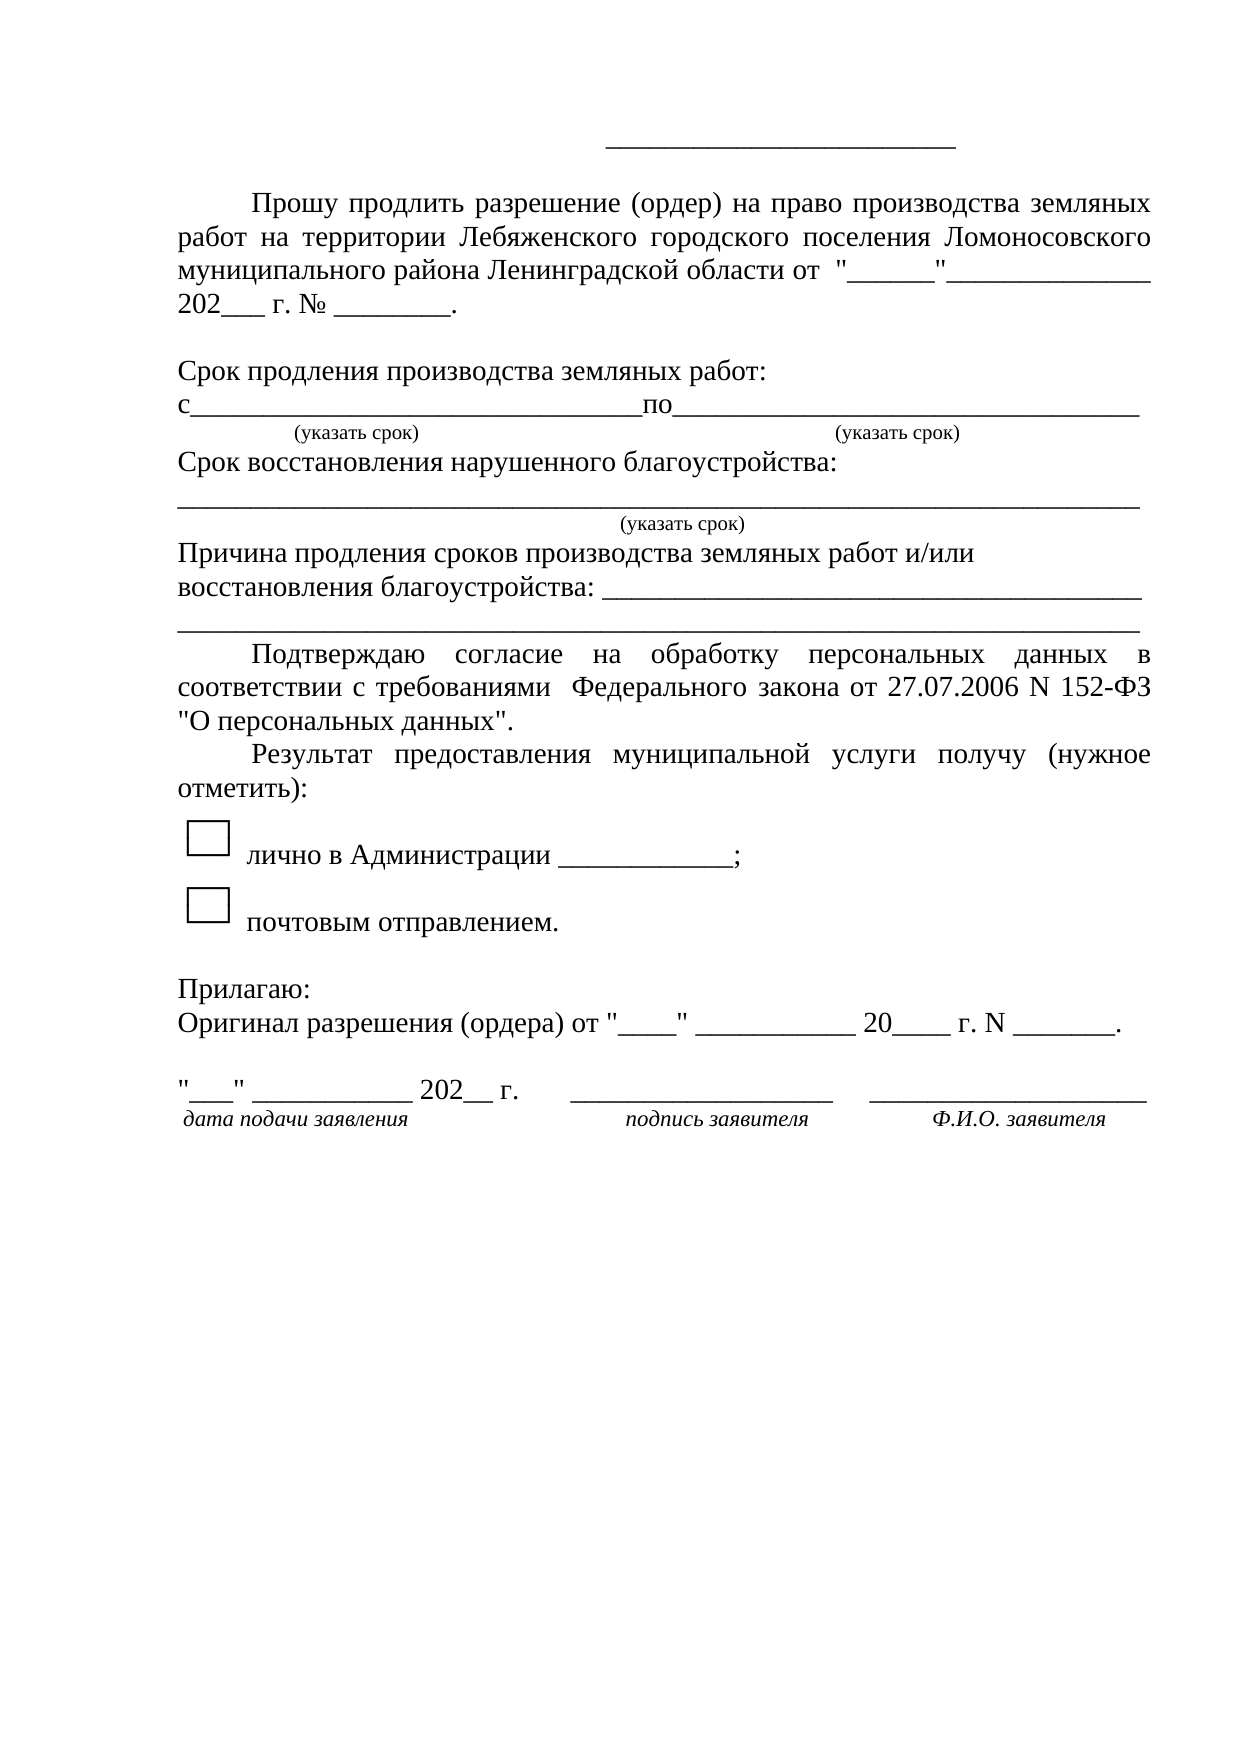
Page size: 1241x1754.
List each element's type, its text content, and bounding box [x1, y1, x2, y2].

text (указать срок) (указать срок) [177, 420, 1152, 444]
text Прилагаю: [177, 971, 1152, 1005]
text (указать срок) [177, 511, 1152, 535]
text Результат предоставления муниципальной услуги получу (нужное отметить): [177, 736, 1152, 803]
text Срок восстановления нарушенного благоустройства: __________________________________________________________________ [177, 444, 1152, 511]
text ┌─┐ [177, 871, 1152, 904]
text "___" ___________ 202__ г. __________________ ___________________ [177, 1072, 1152, 1105]
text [606, 118, 1152, 152]
text Подтверждаю согласие на обработку персональных данных в соответствии с требованиями Федерального закона от 27.07.2006 N 152-ФЗ "О персональных данных". [177, 636, 1152, 736]
text __________________________________________________________________ [177, 602, 1152, 636]
text └─┘ почтовым отправлением. [177, 904, 1152, 938]
text └─┘ лично в Администрации ____________; [177, 837, 1152, 871]
text Причина продления сроков производства земляных работ и/или восстановления благоустройства: _____________________________________ [177, 535, 1152, 602]
text Срок продления производства земляных работ: с_______________________________по________________________________ [177, 353, 1152, 420]
text Оригинал разрешения (ордера) от "____" ___________ 20____ г. N _______. [177, 1005, 1152, 1038]
text ┌─┐ [177, 803, 1152, 837]
text дата подачи заявления подпись заявителя Ф.И.О. заявителя [177, 1105, 1152, 1132]
text Прошу продлить разрешение (ордер) на право производства земляных работ на территории Лебяженского городского поселения Ломоносовского муниципального района Ленинградской области от "______"______________ 202___ г. № ________. [177, 185, 1152, 319]
